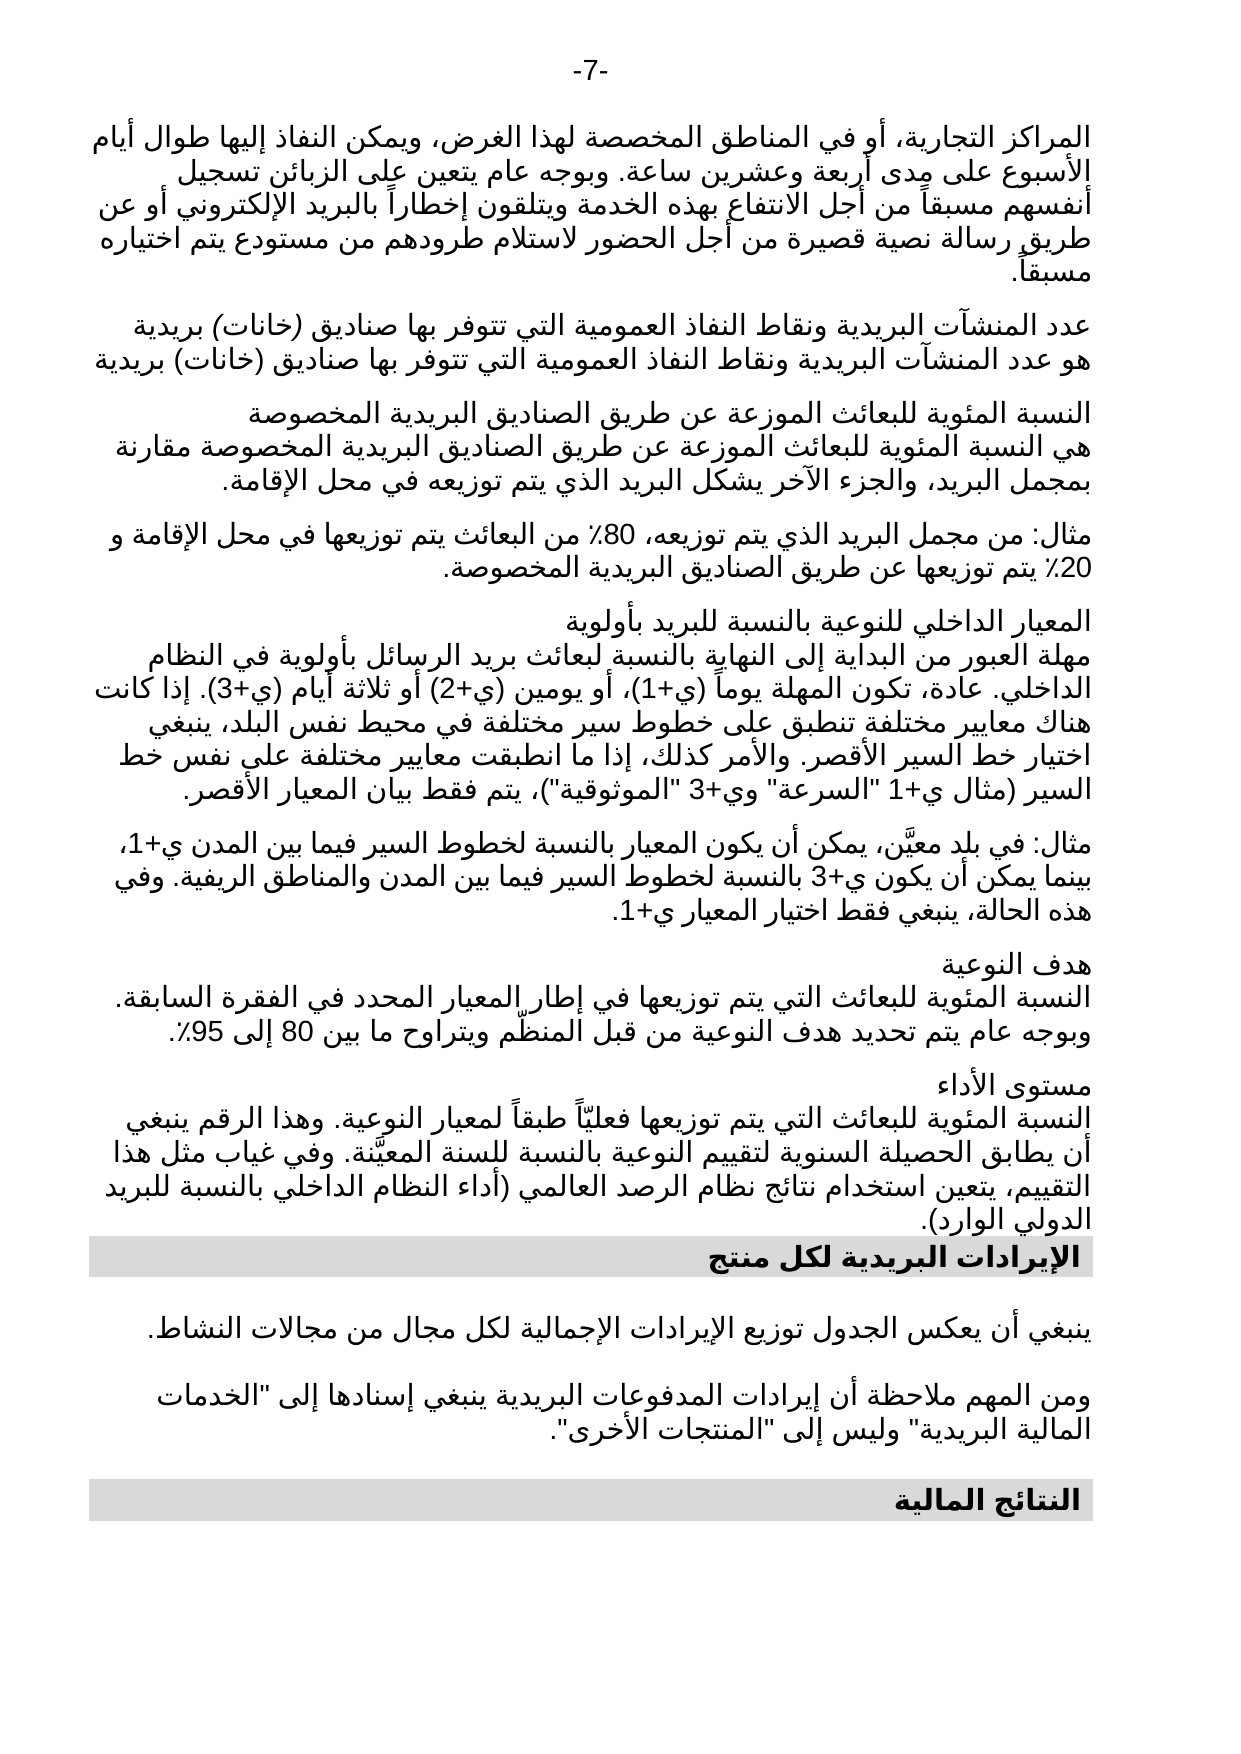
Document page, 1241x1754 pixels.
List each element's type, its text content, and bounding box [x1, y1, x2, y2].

text مثال: في بلد معيَّن، يمكن أن يكون المعيار بالنسبة لخطوط السير فيما بين المدن ي+1، بينما يمكن أن يكون ي+3 بالنسبة لخطوط السير فيما بين المدن والمناطق الريفية. وفي هذه الحالة، ينبغي فقط اختيار المعيار ي+1. [89, 826, 1092, 926]
text هي النسبة المئوية للبعائث الموزعة عن طريق الصناديق البريدية المخصوصة مقارنة بمجمل البريد، والجزء الآخر يشكل البريد الذي يتم توزيعه في محل الإقامة. [89, 429, 1092, 496]
text هدف النوعية [89, 947, 1092, 980]
text مستوى الأداء [89, 1068, 1092, 1101]
text النسبة المئوية للبعائث التي يتم توزيعها فعليّاً طبقاً لمعيار النوعية. وهذا الرقم ينبغي أن يطابق الحصيلة السنوية لتقييم النوعية بالنسبة للسنة المعيَّنة. وفي غياب مثل هذا التقييم، يتعين استخدام نتائج نظام الرصد العالمي (أداء النظام الداخلي بالنسبة للبريد الدولي الوارد). [89, 1101, 1092, 1236]
text ينبغي أن يعكس الجدول توزيع الإيرادات الإجمالية لكل مجال من مجالات النشاط. [89, 1311, 1092, 1344]
table_header الإيرادات البريدية لكل منتج [89, 1236, 1093, 1277]
text النسبة المئوية للبعائث التي يتم توزيعها في إطار المعيار المحدد في الفقرة السابقة. وبوجه عام يتم تحديد هدف النوعية من قبل المنظّم ويتراوح ما بين 80 إلى 95٪. [89, 980, 1092, 1047]
text عدد المنشآت البريدية ونقاط النفاذ العمومية التي تتوفر بها صناديق (خانات) بريدية [89, 308, 1092, 342]
text ومن المهم ملاحظة أن إيرادات المدفوعات البريدية ينبغي إسنادها إلى "الخدمات المالية البريدية" وليس إلى "المنتجات الأخرى". [89, 1378, 1092, 1445]
text المعيار الداخلي للنوعية بالنسبة للبريد بأولوية [89, 604, 1092, 638]
table_header النتائج المالية [89, 1479, 1093, 1521]
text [89, 120, 1092, 288]
text هو عدد المنشآت البريدية ونقاط النفاذ العمومية التي تتوفر بها صناديق (خانات) بريدية [89, 342, 1092, 375]
text النسبة المئوية للبعائث الموزعة عن طريق الصناديق البريدية المخصوصة [89, 396, 1092, 429]
text مثال: من مجمل البريد الذي يتم توزيعه، 80٪ من البعائث يتم توزيعها في محل الإقامة و20٪ يتم توزيعها عن طريق الصناديق البريدية المخصوصة. [89, 517, 1092, 584]
text مهلة العبور من البداية إلى النهاية بالنسبة لبعائث بريد الرسائل بأولوية في النظام الداخلي. عادة، تكون المهلة يوماً (ي+1)، أو يومين (ي+2) أو ثلاثة أيام (ي+3). إذا كانت هناك معايير مختلفة تنطبق على خطوط سير مختلفة في محيط نفس البلد، ينبغي اختيار خط السير الأقصر. والأمر كذلك، إذا ما انطبقت معايير مختلفة على نفس خط السير (مثال ي+1 "السرعة" وي+3 "الموثوقية")، يتم فقط بيان المعيار الأقصر. [89, 638, 1092, 806]
